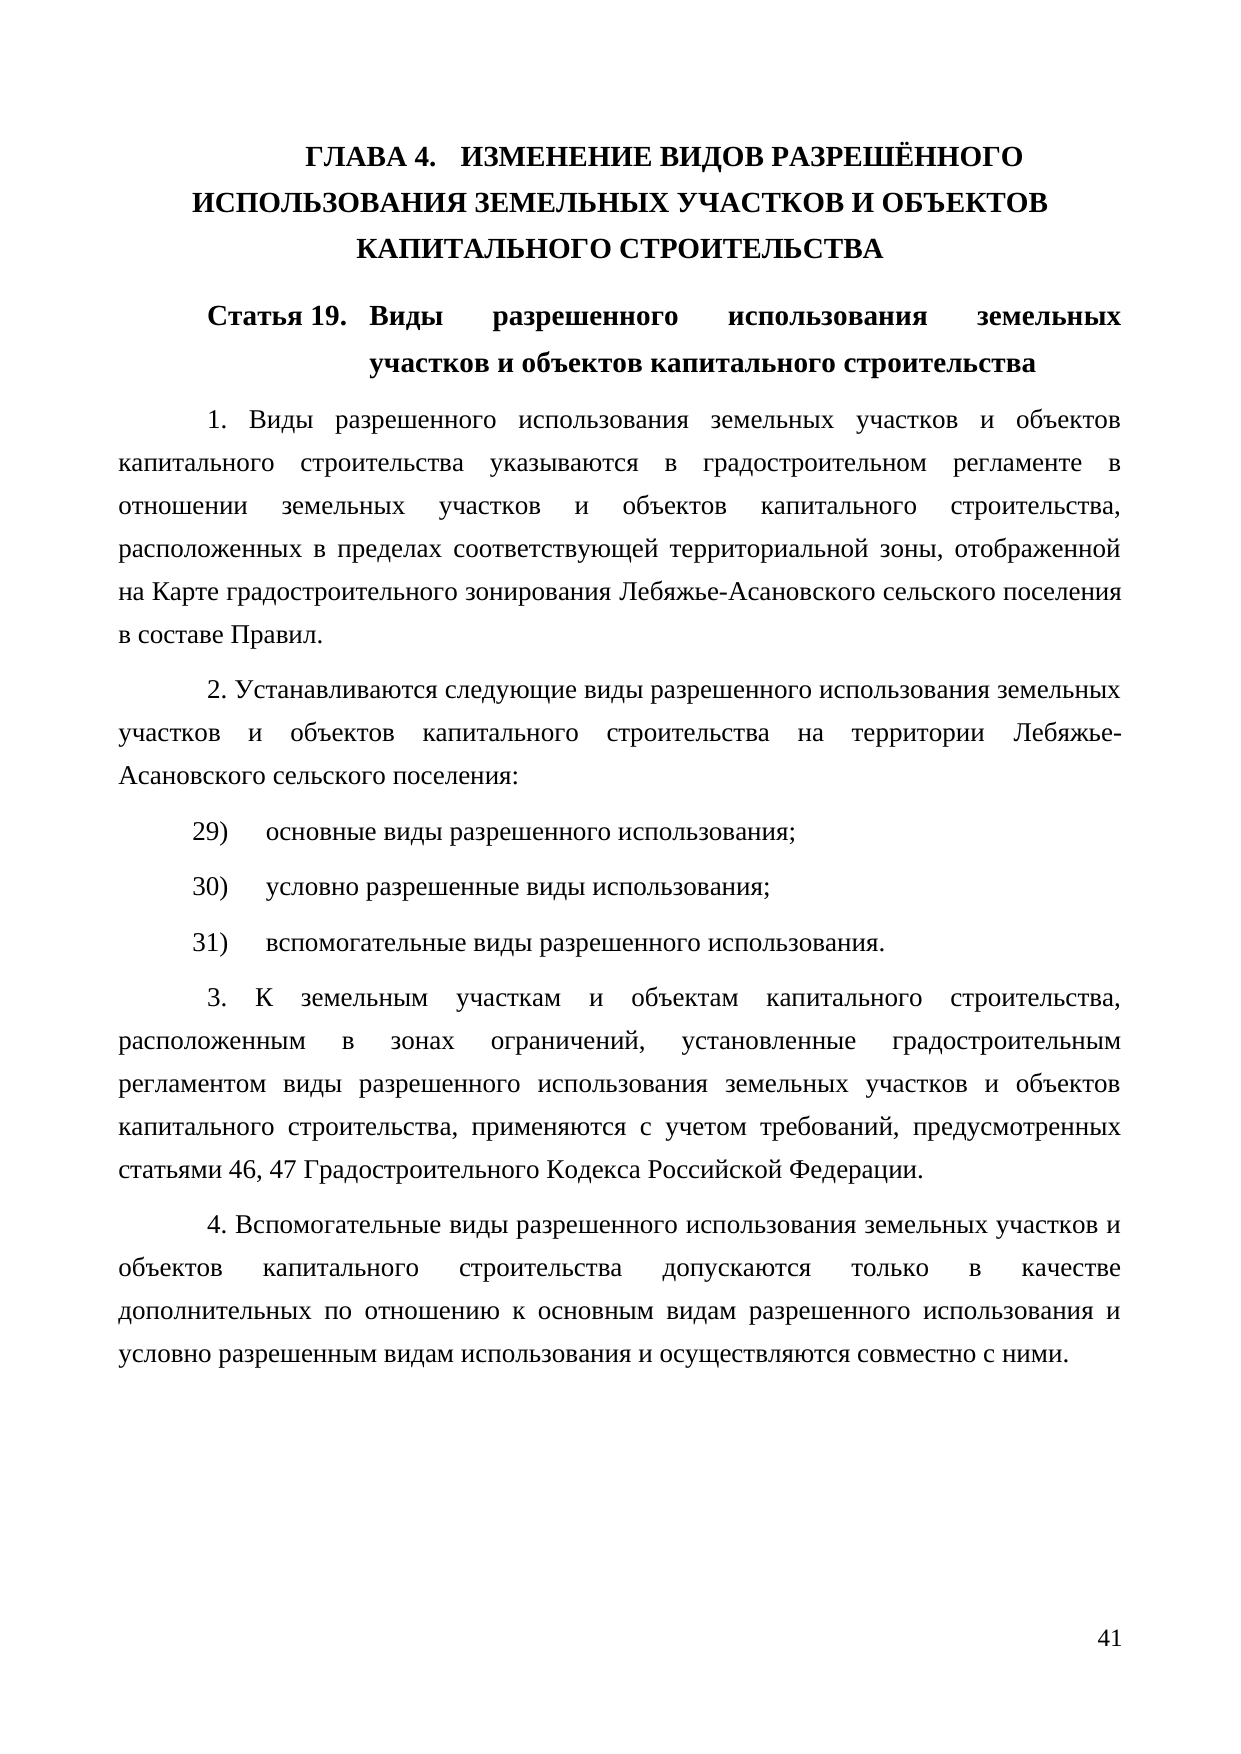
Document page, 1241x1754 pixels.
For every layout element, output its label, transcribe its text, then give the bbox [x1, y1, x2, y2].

text 2. Устанавливаются следующие виды разрешенного использования земельных участков и объектов капитального строительства на территории Лебяжье-Асановского сельского поселения: [118, 673, 1122, 791]
list основные виды разрешенного использования; [103, 815, 1122, 846]
list условно разрешенные виды использования; [103, 870, 1122, 901]
text 1. Виды разрешенного использования земельных участков и объектов капитального строительства указываются в градостроительном регламенте в отношении земельных участков и объектов капитального строительства, расположенных в пределах соответствующей территориальной зоны, отображенной на Карте градостроительного зонирования Лебяжье-Асановского сельского поселения в составе Правил. [118, 403, 1122, 649]
list вспомогательные виды разрешенного использования. [103, 926, 1122, 957]
text Виды разрешенного использования земельных участков и объектов капитального строительства [207, 298, 1122, 378]
text 3. К земельным участкам и объектам капитального строительства, расположенным в зонах ограничений, установленные градостроительным регламентом виды разрешенного использования земельных участков и объектов капитального строительства, применяются с учетом требований, предусмотренных статьями 46, 47 Градостроительного Кодекса Российской Федерации. [118, 981, 1122, 1184]
text ИЗМЕНЕНИЕ ВИДОВ РАЗРЕШЁННОГО ИСПОЛЬЗОВАНИЯ ЗЕМЕЛЬНЫХ УЧАСТКОВ И ОБЪЕКТОВ КАПИТАЛЬНОГО СТРОИТЕЛЬСТВА [118, 139, 1122, 265]
text 4. Вспомогательные виды разрешенного использования земельных участков и объектов капитального строительства допускаются только в качестве дополнительных по отношению к основным видам разрешенного использования и условно разрешенным видам использования и осуществляются совместно с ними. [118, 1208, 1122, 1368]
